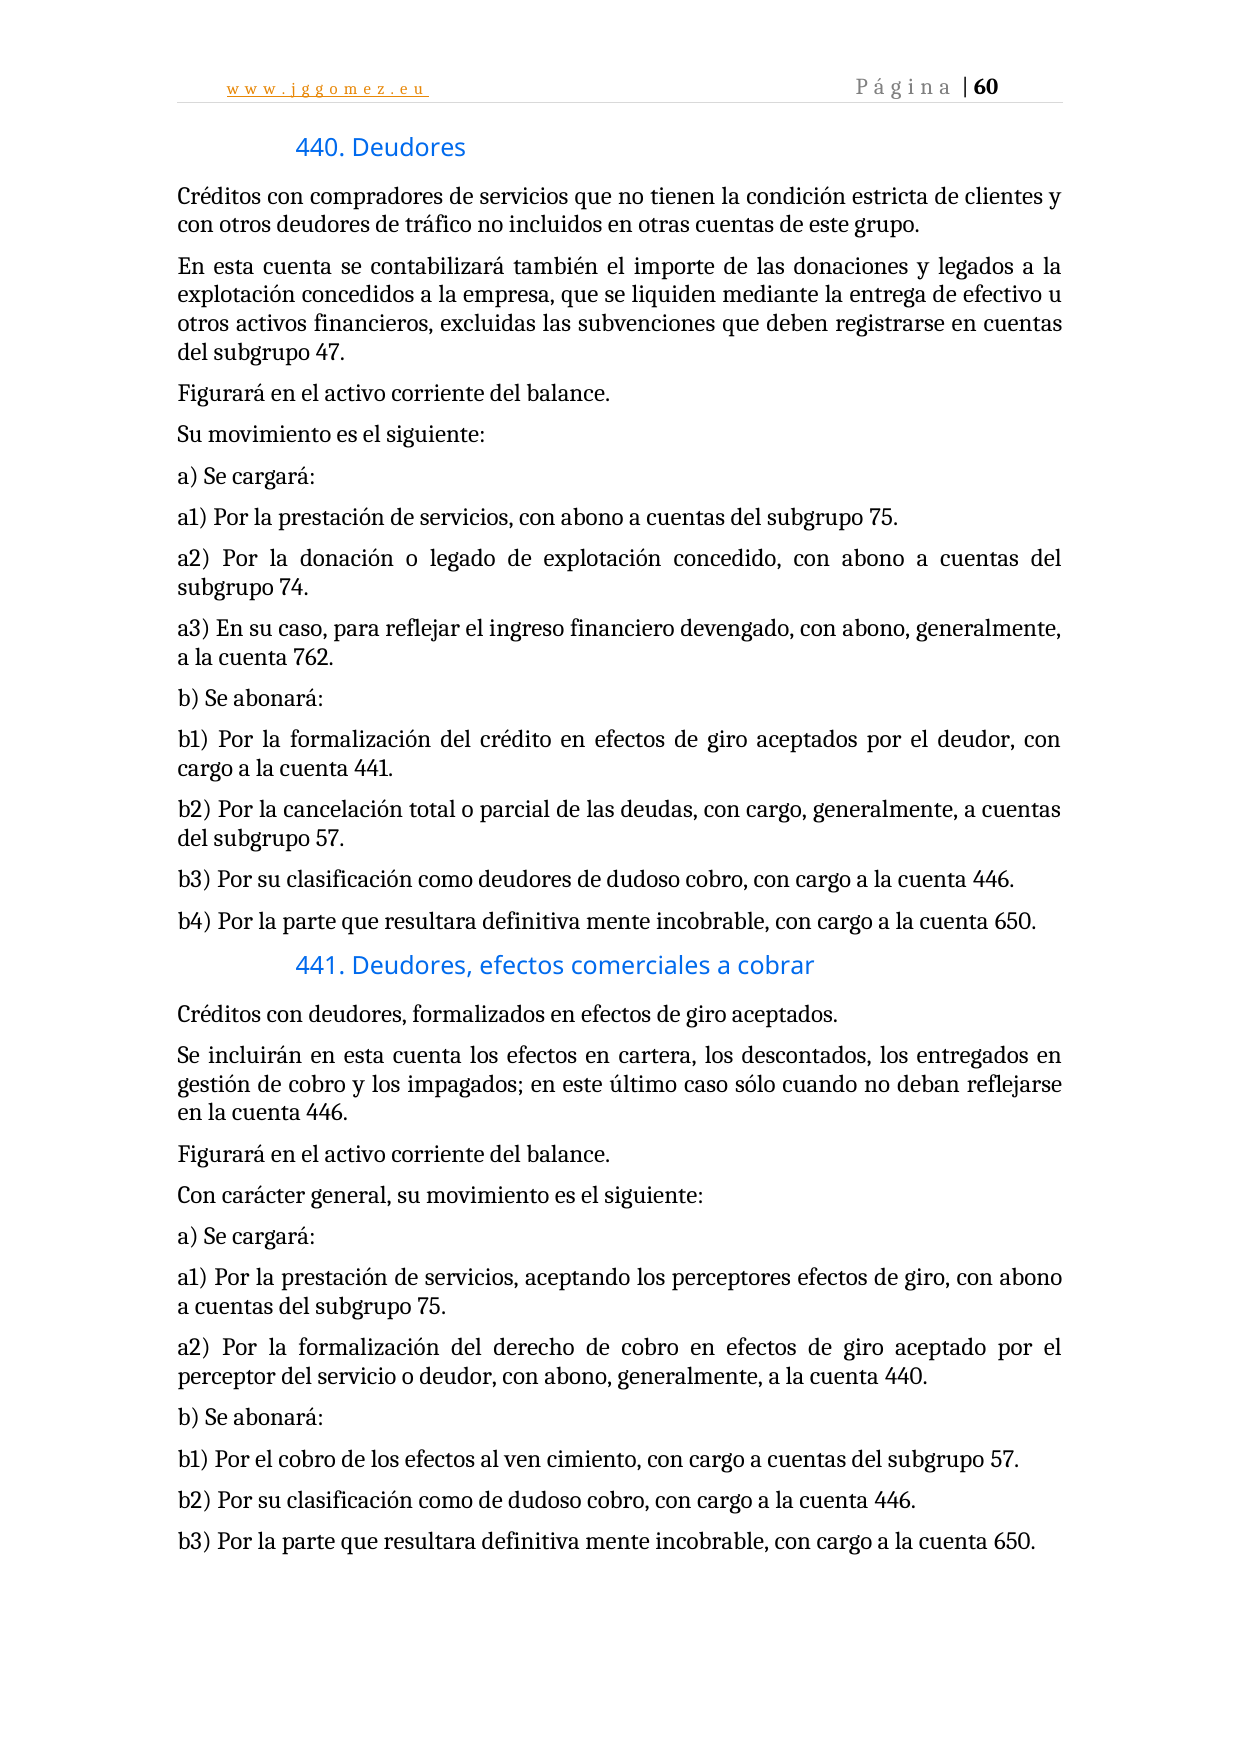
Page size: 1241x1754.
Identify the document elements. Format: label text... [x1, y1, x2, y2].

text b3) Por su clasificación como deudores de dudoso cobro, con cargo a la cuenta 446. [177, 865, 1063, 894]
text b2) Por su clasificación como de dudoso cobro, con cargo a la cuenta 446. [177, 1486, 1063, 1514]
text b3) Por la parte que resultara definitiva mente incobrable, con cargo a la cuenta 650. [177, 1527, 1063, 1556]
text Figurará en el activo corriente del balance. [177, 379, 1063, 408]
subtitle 440. Deudores [295, 130, 1063, 164]
text b) Se abonará: [177, 1403, 1063, 1432]
text a) Se cargará: [177, 1222, 1063, 1251]
text a2) Por la donación o legado de explotación concedido, con abono a cuentas del subgrupo 74. [177, 544, 1063, 602]
text En esta cuenta se contabilizará también el importe de las donaciones y legados a la explotación concedidos a la empresa, que se liquiden mediante la entrega de efectivo u otros activos financieros, excluidas las subvenciones que deben registrarse en cuentas del subgrupo 47. [177, 252, 1063, 367]
text a2) Por la formalización del derecho de cobro en efectos de giro aceptado por el perceptor del servicio o deudor, con abono, generalmente, a la cuenta 440. [177, 1333, 1063, 1391]
text b1) Por el cobro de los efectos al ven cimiento, con cargo a cuentas del subgrupo 57. [177, 1444, 1063, 1473]
text Créditos con compradores de servicios que no tienen la condición estricta de clientes y con otros deudores de tráfico no incluidos en otras cuentas de este grupo. [177, 182, 1063, 239]
text Con carácter general, su movimiento es el siguiente: [177, 1181, 1063, 1209]
text Su movimiento es el siguiente: [177, 420, 1063, 449]
text a) Se cargará: [177, 462, 1063, 490]
text Créditos con deudores, formalizados en efectos de giro aceptados. [177, 999, 1063, 1028]
text Figurará en el activo corriente del balance. [177, 1139, 1063, 1168]
text b) Se abonará: [177, 684, 1063, 713]
subtitle 441. Deudores, efectos comerciales a cobrar [295, 948, 1063, 982]
text b2) Por la cancelación total o parcial de las deudas, con cargo, generalmente, a cuentas del subgrupo 57. [177, 795, 1063, 853]
text a3) En su caso, para reflejar el ingreso financiero devengado, con abono, generalmente, a la cuenta 762. [177, 614, 1063, 672]
text Se incluirán en esta cuenta los efectos en cartera, los descontados, los entregados en gestión de cobro y los impagados; en este último caso sólo cuando no deban reflejarse en la cuenta 446. [177, 1041, 1063, 1127]
text a1) Por la prestación de servicios, aceptando los perceptores efectos de giro, con abono a cuentas del subgrupo 75. [177, 1263, 1063, 1321]
text b1) Por la formalización del crédito en efectos de giro aceptados por el deudor, con cargo a la cuenta 441. [177, 725, 1063, 783]
text b4) Por la parte que resultara definitiva mente incobrable, con cargo a la cuenta 650. [177, 907, 1063, 935]
text a1) Por la prestación de servicios, con abono a cuentas del subgrupo 75. [177, 503, 1063, 532]
